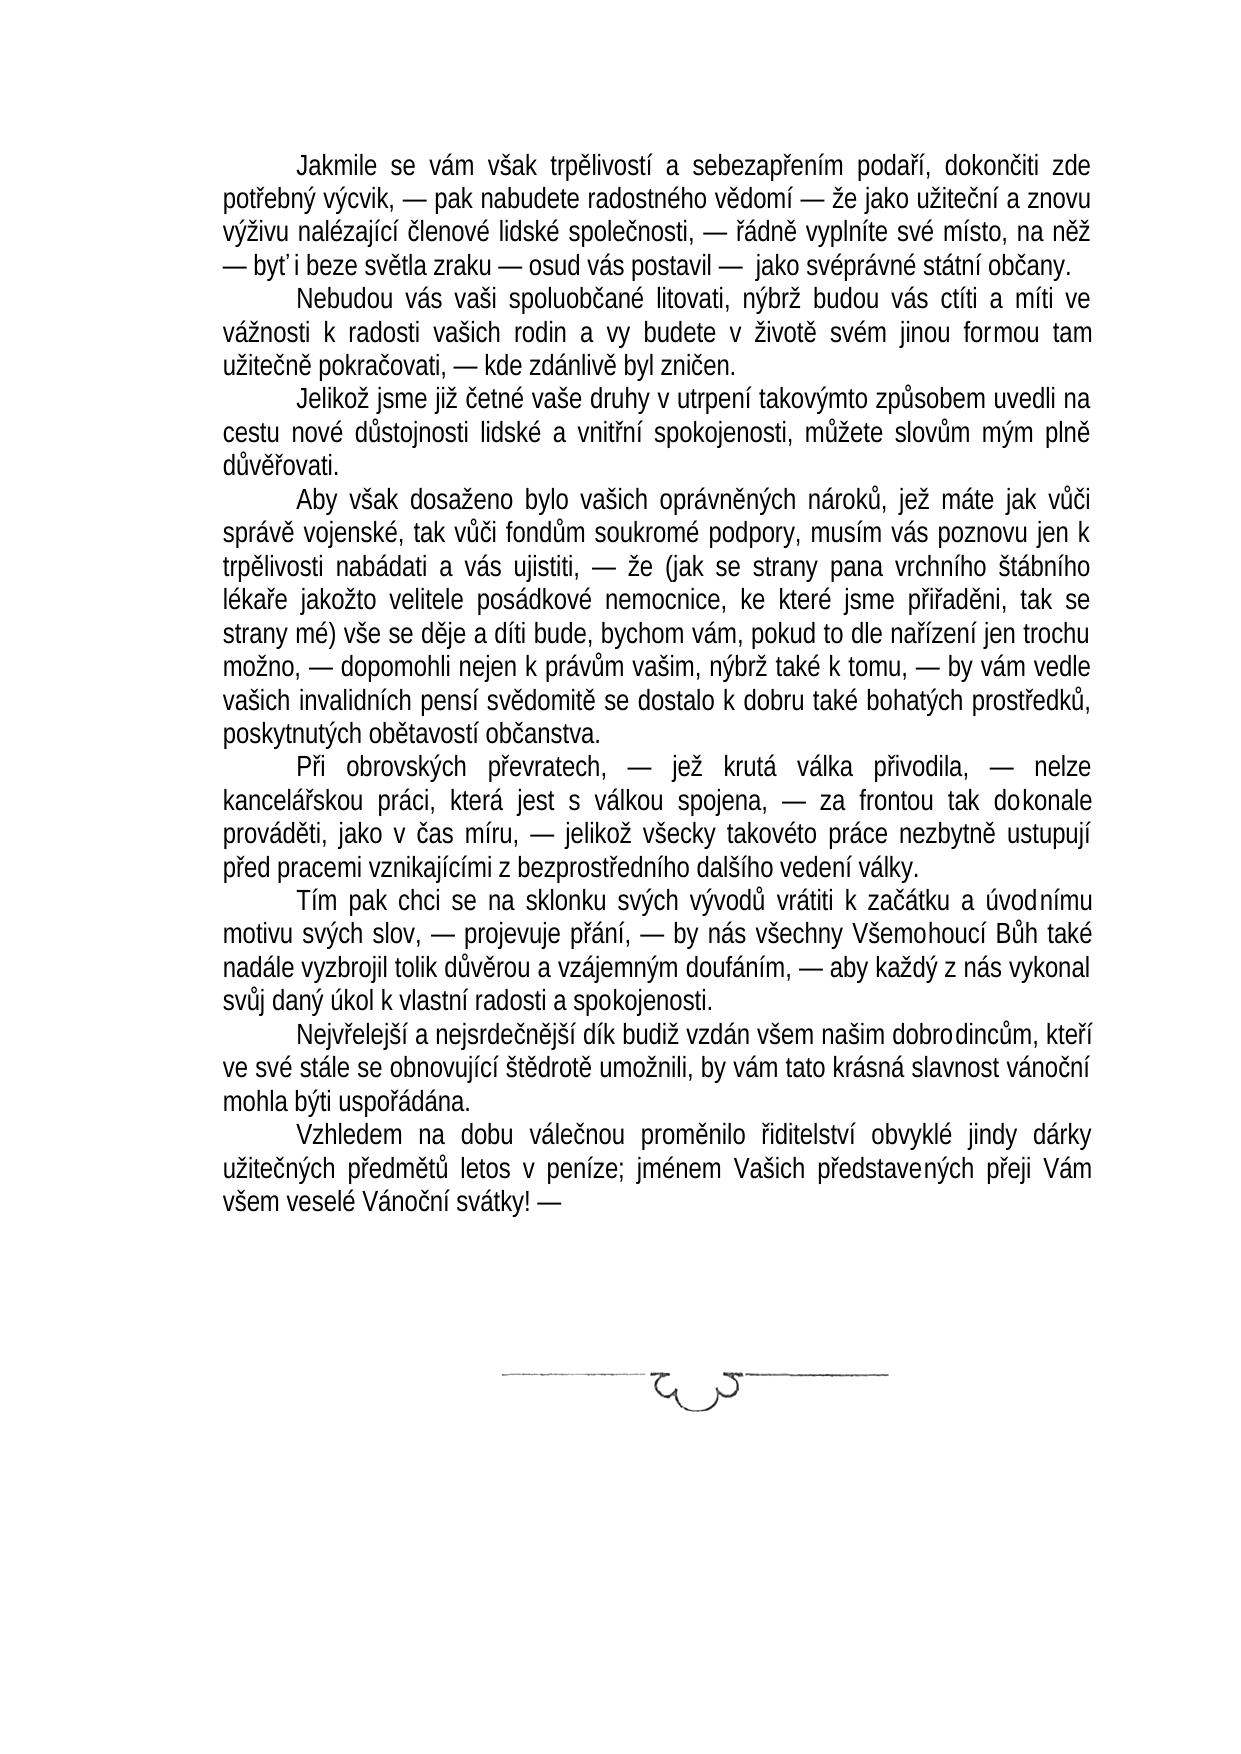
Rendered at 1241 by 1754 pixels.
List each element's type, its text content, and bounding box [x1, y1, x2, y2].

text Aby však dosaženo bylo vašich oprávněných nároků, jež máte jak vůči správě vojenské, tak vůči fondům soukromé podpory, musím vás poznovu jen k trpělivosti nabádati a vás ujistiti, — že (jak se strany pana vrchního štábního lékaře jakožto velitele posádkové nemocnice, ke které jsme přiřaděni, tak se strany mé) vše se děje a díti bude, bychom vám, pokud to dle nařízení jen trochu možno, — dopomohli nejen k právům vašim, nýbrž také k tomu, — by vám vedle vašich invalidních pensí svědomitě se dostalo k dobru také bohatých prostředků, poskytnutých obětavostí občanstva. [223, 482, 1093, 749]
text Vzhledem na dobu válečnou proměnilo řiditelství obvyklé jindy dárky užitečných předmětů letos v peníze; jménem Vašich představených přeji Vám všem veselé Vánoční svátky! — [223, 1117, 1093, 1218]
text Jakmile se vám však trpělivostí a sebezapřením podaří, dokončiti zde potřebný výcvik, — pak nabudete radostného vědomí — že jako užiteční a znovu výživu nalézající členové lidské společnosti, — řádně vyplníte své místo, na něž — byť i beze světla zraku — osud vás postavil — jako svéprávné státní občany. [223, 148, 1093, 281]
text Tím pak chci se na sklonku svých vývodů vrátiti k začátku a úvodnímu motivu svých slov, — projevuje přání, — by nás všechny Všemohoucí Bůh také nadále vyzbrojil tolik důvěrou a vzájemným doufáním, — aby každý z nás vykonal svůj daný úkol k vlastní radosti a spokojenosti. [223, 883, 1093, 1017]
text Jelikož jsme již četné vaše druhy v utrpení takovýmto způsobem uvedli na cestu nové důstojnosti lidské a vnitřní spokojenosti, můžete slovům mým plně důvěřovati. [223, 382, 1093, 482]
text Při obrovských převratech, — jež krutá válka přivodila, — nelze kancelářskou práci, která jest s válkou spojena, — za frontou tak dokonale prováděti, jako v čas míru, — jelikož všecky takovéto práce nezbytně ustupují před pracemi vznikajícími z bezprostředního dalšího vedení války. [223, 749, 1093, 883]
picture [483, 1351, 906, 1421]
text Nejvřelejší a nejsrdečnější dík budiž vzdán všem našim dobrodincům, kteří ve své stále se obnovující štědrotě umožnili, by vám tato krásná slavnost vánoční mohla býti uspořádána. [223, 1017, 1093, 1117]
text Nebudou vás vaši spoluobčané litovati, nýbrž budou vás ctíti a míti ve vážnosti k radosti vašich rodin a vy budete v životě svém jinou formou tam užitečně pokračovati, — kde zdánlivě byl zničen. [223, 281, 1093, 382]
